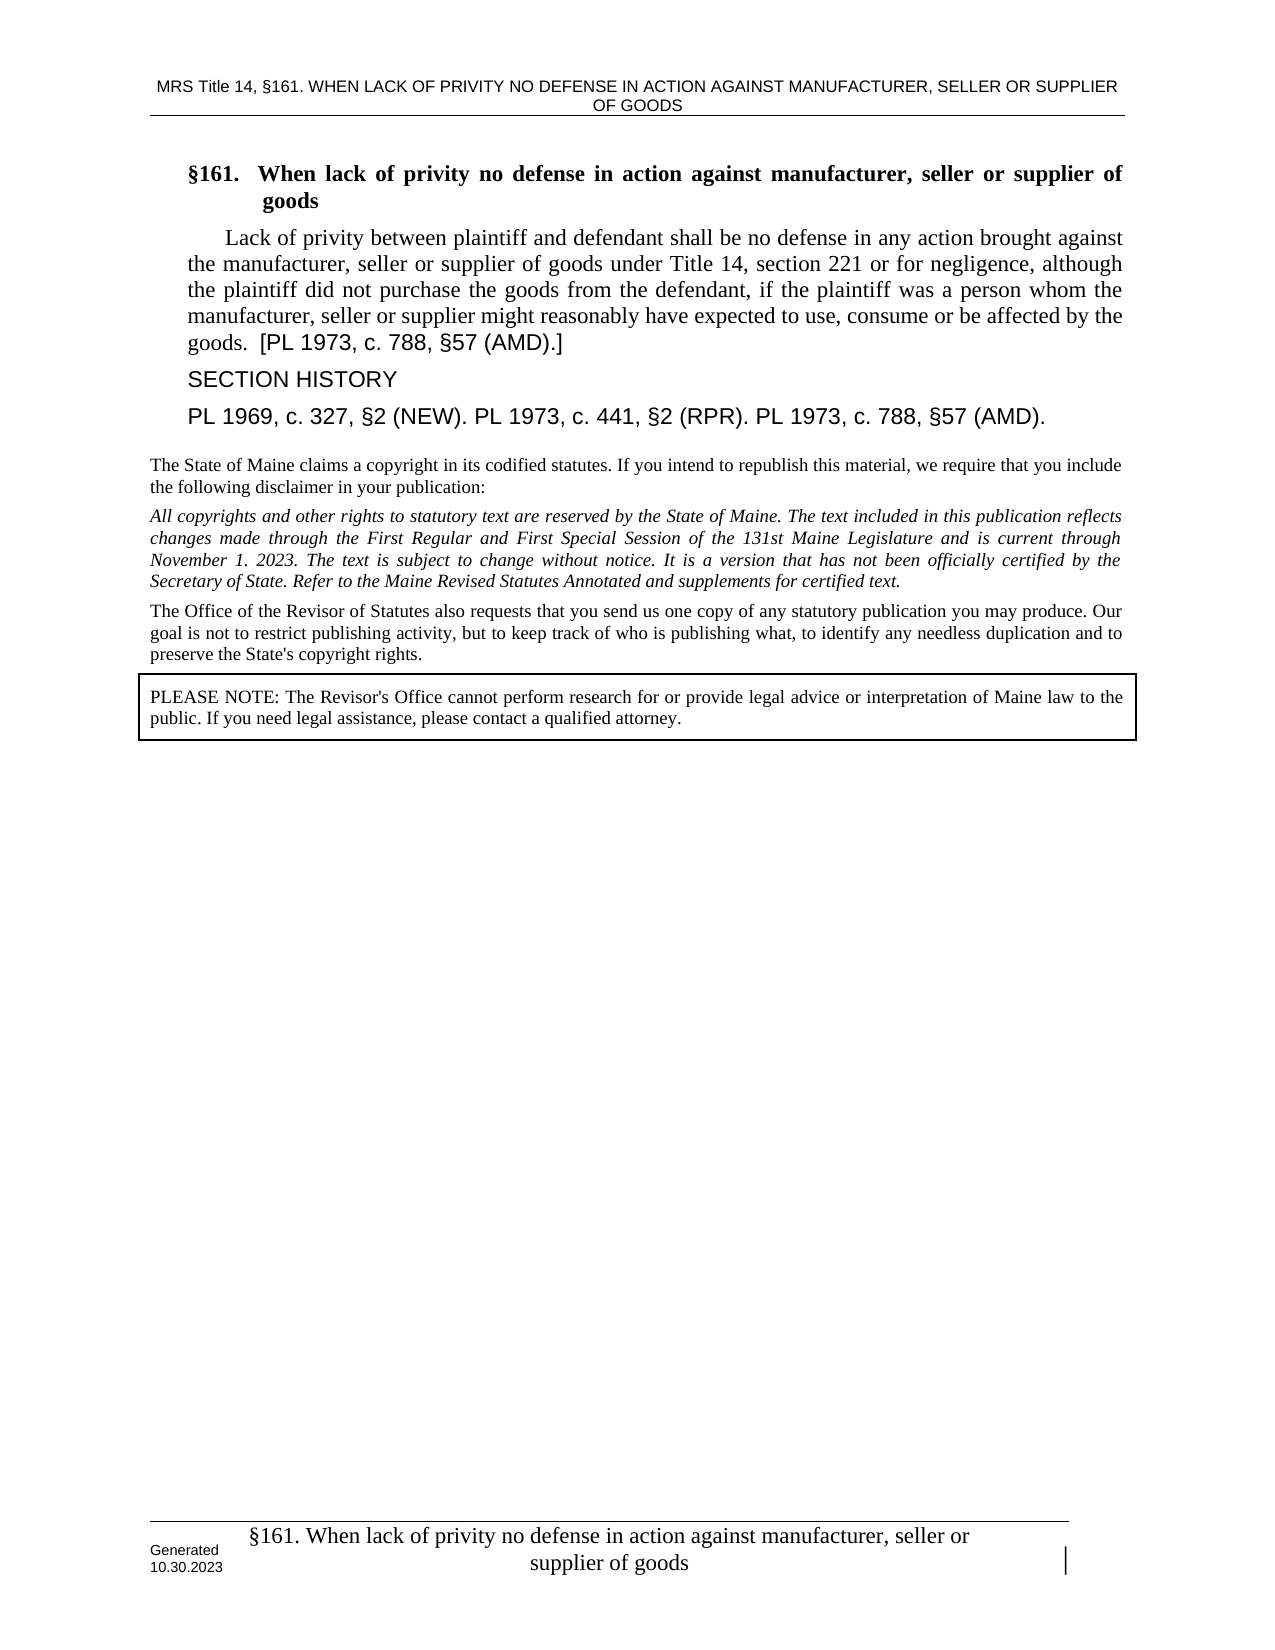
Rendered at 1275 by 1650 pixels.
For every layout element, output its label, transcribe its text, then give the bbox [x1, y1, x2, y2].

text PLEASE NOTE: The Revisor's Office cannot perform research for or provide legal advice or interpretation of Maine law to the public. If you need legal assistance, please contact a qualified attorney. [140, 675, 1135, 739]
text §161. When lack of privity no defense in action against manufacturer, seller or supplier of goods [187, 160, 1125, 213]
text All copyrights and other rights to statutory text are reserved by the State of Maine. The text included in this publication reflects changes made through the First Regular and First Special Session of the 131st Maine Legislature and is current through November 1. 2023 . The text is subject to change without notice. It is a version that has not been officially certified by the Secretary of State. Refer to the Maine Revised Statutes Annotated and supplements for certified text. [150, 505, 1125, 592]
text PL 1969, c. 327, §2 (NEW). PL 1973, c. 441, §2 (RPR). PL 1973, c. 788, §57 (AMD). [187, 403, 1125, 429]
text The State of Maine claims a copyright in its codified statutes. If you intend to republish this material, we require that you include the following disclaimer in your publication: [150, 454, 1125, 497]
text SECTION HISTORY [187, 366, 1125, 392]
text The Office of the Revisor of Statutes also requests that you send us one copy of any statutory publication you may produce. Our goal is not to restrict publishing activity, but to keep track of who is publishing what, to identify any needless duplication and to preserve the State's copyright rights. [150, 600, 1125, 665]
text Lack of privity between plaintiff and defendant shall be no defense in any action brought against the manufacturer, seller or supplier of goods under Title 14, section 221 or for negligence, although the plaintiff did not purchase the goods from the defendant, if the plaintiff was a person whom the manufacturer, seller or supplier might reasonably have expected to use, consume or be affected by the goods. [PL 1973, c. 788, §57 (AMD).] [187, 223, 1125, 355]
